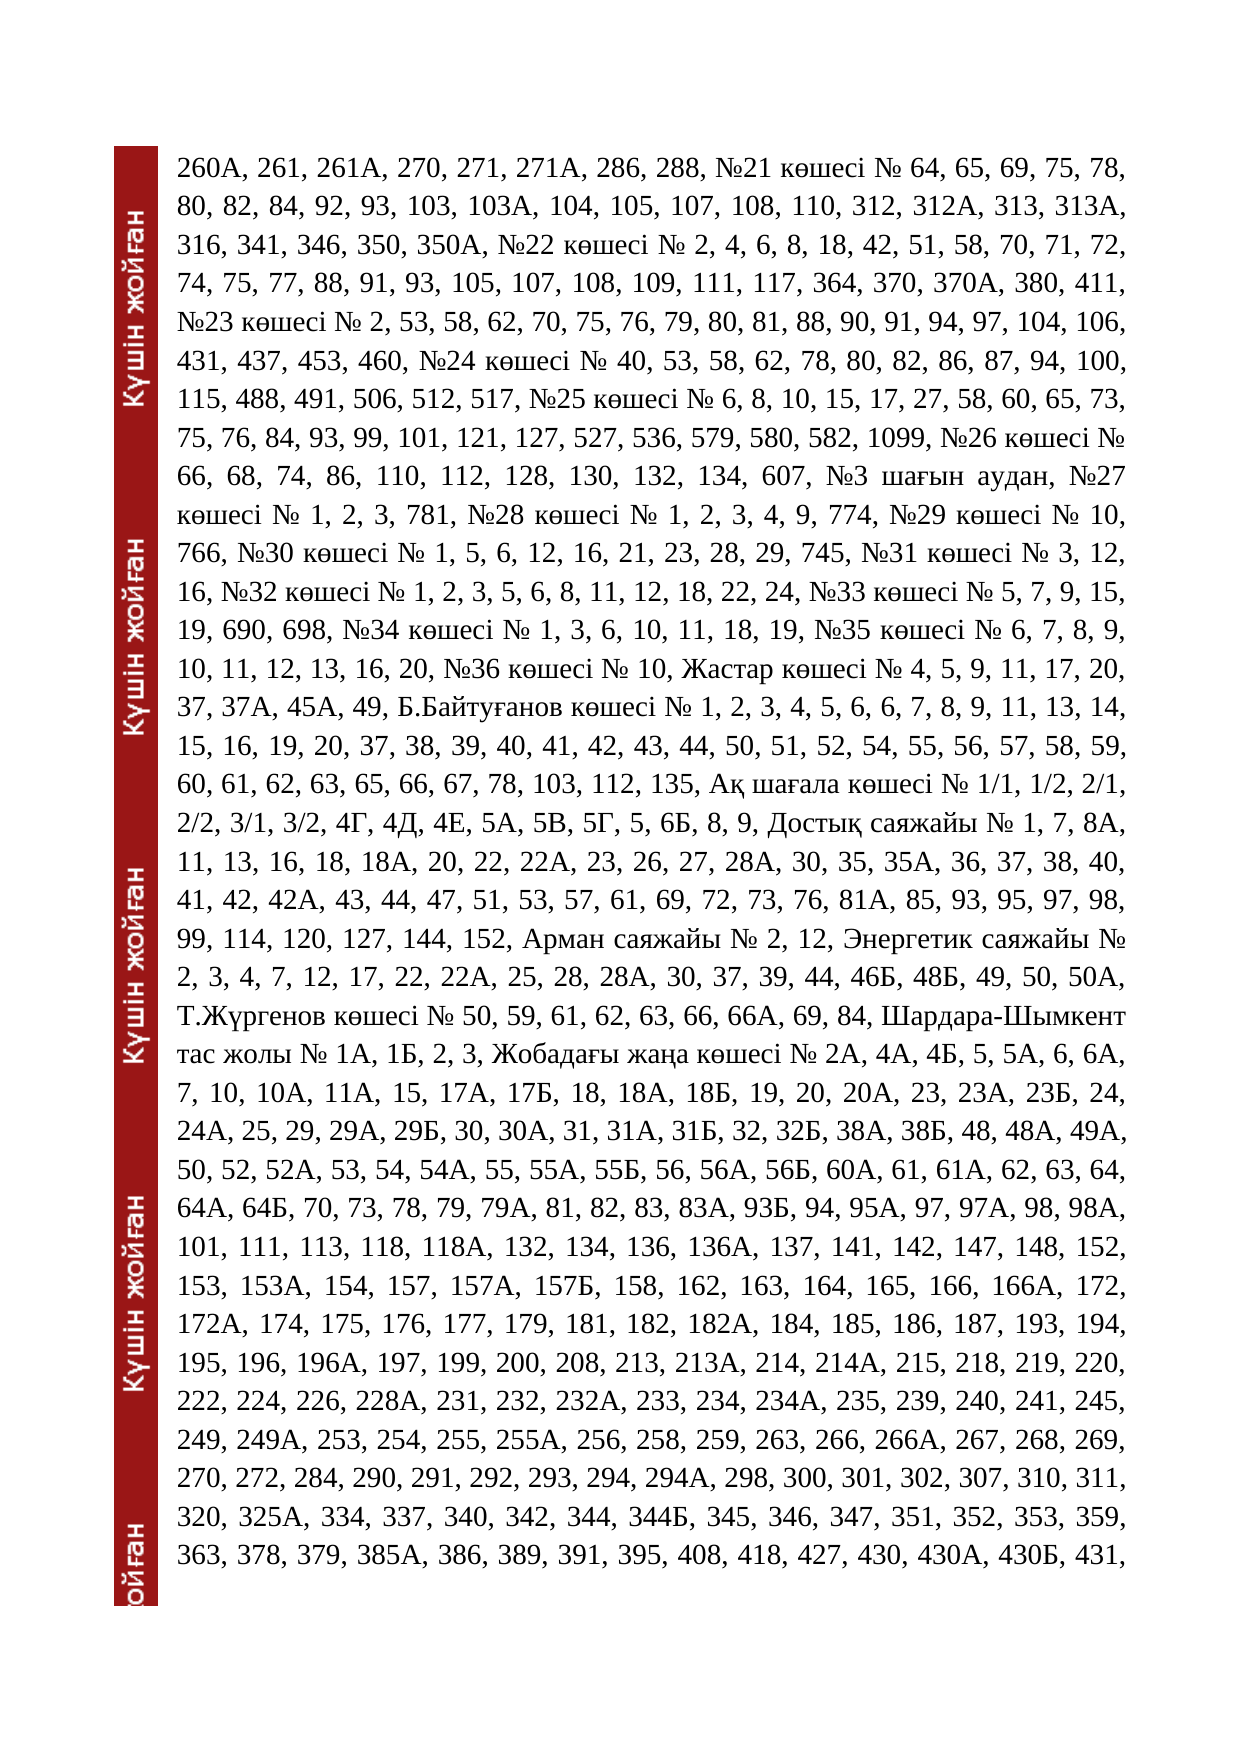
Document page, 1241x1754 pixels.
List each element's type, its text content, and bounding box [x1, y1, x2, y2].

picture [114, 146, 158, 150]
picture [114, 1571, 158, 1606]
